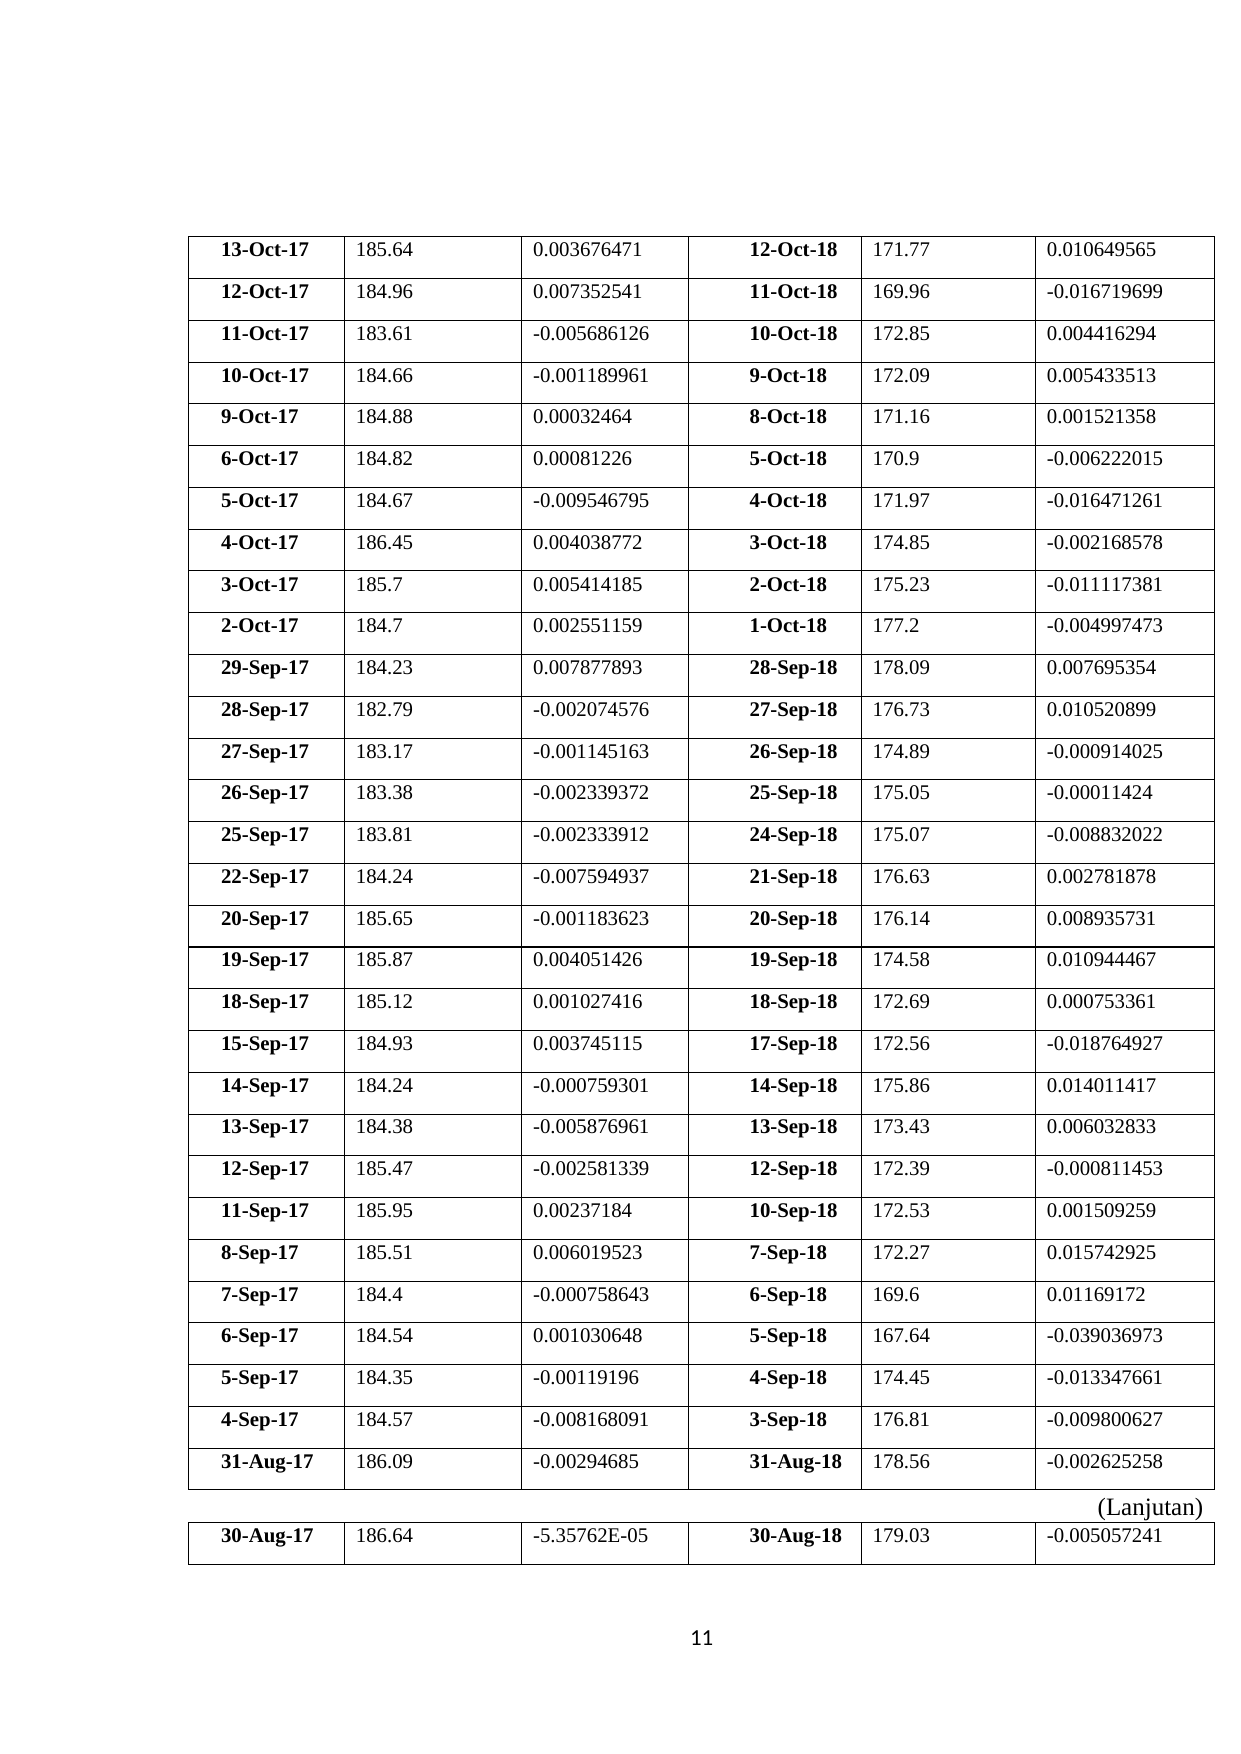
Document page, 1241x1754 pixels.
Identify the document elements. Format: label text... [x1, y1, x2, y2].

table_cell 18-Sep-18 [689, 989, 861, 1030]
table_cell 0.003676471 [522, 237, 688, 278]
table_cell 25-Sep-17 [189, 822, 344, 863]
table_cell -0.000914025 [1036, 739, 1214, 779]
table_cell 169.6 [862, 1282, 1035, 1322]
table_cell 174.45 [862, 1365, 1035, 1406]
table_cell 0.005433513 [1036, 363, 1214, 403]
table_cell -0.004997473 [1036, 613, 1214, 654]
table_cell 0.00032464 [522, 404, 688, 445]
table_cell 171.16 [862, 404, 1035, 445]
table_cell 4-Oct-18 [689, 488, 861, 529]
table_cell 0.010520899 [1036, 697, 1214, 737]
table_cell 172.27 [862, 1240, 1035, 1281]
table_cell 0.005414185 [522, 571, 688, 612]
table_cell 24-Sep-18 [689, 822, 861, 863]
table_cell -0.000811453 [1036, 1156, 1214, 1197]
table_cell 0.006032833 [1036, 1115, 1214, 1155]
table_cell (Lanjutan) [189, 1490, 1214, 1522]
table_cell 9-Oct-18 [689, 363, 861, 403]
table_cell -0.008832022 [1036, 822, 1214, 863]
table_cell -0.016719699 [1036, 279, 1214, 320]
table_cell -5.35762E-05 [522, 1523, 688, 1564]
table_cell 172.69 [862, 989, 1035, 1030]
table_cell 0.00081226 [522, 446, 688, 487]
table_cell 183.38 [345, 780, 521, 821]
table_cell 9-Oct-17 [189, 404, 344, 445]
table_cell -0.001189961 [522, 363, 688, 403]
table_cell 0.004051426 [522, 948, 688, 988]
table_cell 10-Oct-17 [189, 363, 344, 403]
table_cell 184.23 [345, 655, 521, 696]
table_cell 176.63 [862, 864, 1035, 904]
table_cell 13-Oct-17 [189, 237, 344, 278]
table_cell 5-Oct-18 [689, 446, 861, 487]
table_cell 2-Oct-18 [689, 571, 861, 612]
table_cell 13-Sep-18 [689, 1115, 861, 1155]
table_cell 31-Aug-17 [189, 1449, 344, 1489]
table_cell 0.004416294 [1036, 321, 1214, 362]
table_cell 184.93 [345, 1031, 521, 1072]
table_cell -0.001183623 [522, 906, 688, 946]
table_cell 176.73 [862, 697, 1035, 737]
table_cell 175.05 [862, 780, 1035, 821]
table_cell 5-Sep-17 [189, 1365, 344, 1406]
table_cell 183.81 [345, 822, 521, 863]
table_cell 0.001027416 [522, 989, 688, 1030]
table_cell 176.81 [862, 1407, 1035, 1448]
table_cell 3-Sep-18 [689, 1407, 861, 1448]
table_cell 10-Oct-18 [689, 321, 861, 362]
table_cell 22-Sep-17 [189, 864, 344, 904]
table_cell -0.007594937 [522, 864, 688, 904]
table_cell 12-Sep-18 [689, 1156, 861, 1197]
table_cell 6-Sep-18 [689, 1282, 861, 1322]
table_cell 172.85 [862, 321, 1035, 362]
table_cell 4-Oct-17 [189, 530, 344, 570]
table_cell 174.58 [862, 948, 1035, 988]
table_cell 184.96 [345, 279, 521, 320]
table_cell -0.002333912 [522, 822, 688, 863]
table_cell 8-Oct-18 [689, 404, 861, 445]
table_cell 7-Sep-18 [689, 1240, 861, 1281]
table_cell 21-Sep-18 [689, 864, 861, 904]
table_cell 172.56 [862, 1031, 1035, 1072]
table_cell 7-Sep-17 [189, 1282, 344, 1322]
table_cell 0.002781878 [1036, 864, 1214, 904]
table_cell 0.015742925 [1036, 1240, 1214, 1281]
table_cell -0.018764927 [1036, 1031, 1214, 1072]
table_cell -0.006222015 [1036, 446, 1214, 487]
table_cell -0.002625258 [1036, 1449, 1214, 1489]
table_cell 6-Sep-17 [189, 1323, 344, 1364]
table_cell 184.54 [345, 1323, 521, 1364]
table_cell 167.64 [862, 1323, 1035, 1364]
table_cell 184.82 [345, 446, 521, 487]
table_cell 3-Oct-17 [189, 571, 344, 612]
table_cell 0.007695354 [1036, 655, 1214, 696]
table_cell 185.64 [345, 237, 521, 278]
table_cell 177.2 [862, 613, 1035, 654]
table_cell 183.61 [345, 321, 521, 362]
table_cell 184.67 [345, 488, 521, 529]
table_cell 184.35 [345, 1365, 521, 1406]
table_cell 10-Sep-18 [689, 1198, 861, 1239]
table_cell 186.64 [345, 1523, 521, 1564]
table_cell 27-Sep-17 [189, 739, 344, 779]
table_cell -0.002168578 [1036, 530, 1214, 570]
table_cell 173.43 [862, 1115, 1035, 1155]
table_cell 5-Sep-18 [689, 1323, 861, 1364]
table_cell 0.001030648 [522, 1323, 688, 1364]
table_cell 184.24 [345, 864, 521, 904]
table_cell 0.000753361 [1036, 989, 1214, 1030]
table_cell 28-Sep-18 [689, 655, 861, 696]
table_cell 12-Oct-17 [189, 279, 344, 320]
table_cell 185.65 [345, 906, 521, 946]
table_cell 17-Sep-18 [689, 1031, 861, 1072]
table_cell -0.009546795 [522, 488, 688, 529]
table_cell 185.12 [345, 989, 521, 1030]
table_cell 20-Sep-17 [189, 906, 344, 946]
table_cell -0.002581339 [522, 1156, 688, 1197]
table_cell 185.47 [345, 1156, 521, 1197]
table_cell 30-Aug-17 [189, 1523, 344, 1564]
table_cell 4-Sep-17 [189, 1407, 344, 1448]
table_cell 179.03 [862, 1523, 1035, 1564]
table_cell -0.009800627 [1036, 1407, 1214, 1448]
table_cell 184.4 [345, 1282, 521, 1322]
table_cell 0.007352541 [522, 279, 688, 320]
table_cell 185.87 [345, 948, 521, 988]
table_cell 0.003745115 [522, 1031, 688, 1072]
table_cell 0.007877893 [522, 655, 688, 696]
table_cell 0.00237184 [522, 1198, 688, 1239]
table_cell -0.002074576 [522, 697, 688, 737]
table_cell -0.039036973 [1036, 1323, 1214, 1364]
table_cell 172.53 [862, 1198, 1035, 1239]
table_cell 170.9 [862, 446, 1035, 487]
table_cell 0.004038772 [522, 530, 688, 570]
table_cell 185.95 [345, 1198, 521, 1239]
table_cell -0.008168091 [522, 1407, 688, 1448]
table_cell 0.001521358 [1036, 404, 1214, 445]
table_cell 1-Oct-18 [689, 613, 861, 654]
table_cell 4-Sep-18 [689, 1365, 861, 1406]
table_cell 184.38 [345, 1115, 521, 1155]
table_cell 0.001509259 [1036, 1198, 1214, 1239]
table_cell -0.011117381 [1036, 571, 1214, 612]
table_cell 174.85 [862, 530, 1035, 570]
table_cell 19-Sep-17 [189, 948, 344, 988]
table_cell 184.7 [345, 613, 521, 654]
table_cell 26-Sep-18 [689, 739, 861, 779]
table_cell -0.000759301 [522, 1073, 688, 1113]
table_cell 12-Sep-17 [189, 1156, 344, 1197]
table_cell -0.005057241 [1036, 1523, 1214, 1564]
table_cell 171.77 [862, 237, 1035, 278]
table_cell 0.002551159 [522, 613, 688, 654]
table_cell 184.88 [345, 404, 521, 445]
table_cell 28-Sep-17 [189, 697, 344, 737]
table_cell -0.016471261 [1036, 488, 1214, 529]
table_cell 182.79 [345, 697, 521, 737]
table_cell 186.45 [345, 530, 521, 570]
table_cell 186.09 [345, 1449, 521, 1489]
table_cell 0.014011417 [1036, 1073, 1214, 1113]
table_cell 185.7 [345, 571, 521, 612]
table_cell 176.14 [862, 906, 1035, 946]
table_cell 175.07 [862, 822, 1035, 863]
table_cell 8-Sep-17 [189, 1240, 344, 1281]
table_cell 0.006019523 [522, 1240, 688, 1281]
table_cell -0.005686126 [522, 321, 688, 362]
table_cell 0.010944467 [1036, 948, 1214, 988]
table_cell 30-Aug-18 [689, 1523, 861, 1564]
table_cell 20-Sep-18 [689, 906, 861, 946]
table_cell -0.00119196 [522, 1365, 688, 1406]
table_cell 171.97 [862, 488, 1035, 529]
table_cell 19-Sep-18 [689, 948, 861, 988]
table_cell -0.013347661 [1036, 1365, 1214, 1406]
table_cell 11-Oct-17 [189, 321, 344, 362]
table_cell 11-Oct-18 [689, 279, 861, 320]
table_cell 14-Sep-18 [689, 1073, 861, 1113]
table_cell 14-Sep-17 [189, 1073, 344, 1113]
table_cell -0.001145163 [522, 739, 688, 779]
table_cell -0.000758643 [522, 1282, 688, 1322]
table_cell 18-Sep-17 [189, 989, 344, 1030]
table_cell 172.39 [862, 1156, 1035, 1197]
table_cell 2-Oct-17 [189, 613, 344, 654]
table_cell 25-Sep-18 [689, 780, 861, 821]
table_cell 13-Sep-17 [189, 1115, 344, 1155]
table_cell 184.24 [345, 1073, 521, 1113]
table_cell -0.00294685 [522, 1449, 688, 1489]
table_cell 0.008935731 [1036, 906, 1214, 946]
table_cell 175.23 [862, 571, 1035, 612]
table_cell 178.09 [862, 655, 1035, 696]
table_cell 183.17 [345, 739, 521, 779]
table_cell 6-Oct-17 [189, 446, 344, 487]
table_cell 174.89 [862, 739, 1035, 779]
table_cell 11-Sep-17 [189, 1198, 344, 1239]
table_cell 184.66 [345, 363, 521, 403]
table_cell 0.010649565 [1036, 237, 1214, 278]
table_cell 15-Sep-17 [189, 1031, 344, 1072]
table_cell -0.002339372 [522, 780, 688, 821]
table_cell 178.56 [862, 1449, 1035, 1489]
table_cell -0.00011424 [1036, 780, 1214, 821]
table_cell 29-Sep-17 [189, 655, 344, 696]
table_cell 5-Oct-17 [189, 488, 344, 529]
table_cell 31-Aug-18 [689, 1449, 861, 1489]
table_cell 0.01169172 [1036, 1282, 1214, 1322]
table_cell 169.96 [862, 279, 1035, 320]
table_cell 26-Sep-17 [189, 780, 344, 821]
table_cell 175.86 [862, 1073, 1035, 1113]
table_cell 172.09 [862, 363, 1035, 403]
table_cell 12-Oct-18 [689, 237, 861, 278]
table_cell -0.005876961 [522, 1115, 688, 1155]
table_cell 3-Oct-18 [689, 530, 861, 570]
table_cell 184.57 [345, 1407, 521, 1448]
table_cell 185.51 [345, 1240, 521, 1281]
table_cell 27-Sep-18 [689, 697, 861, 737]
